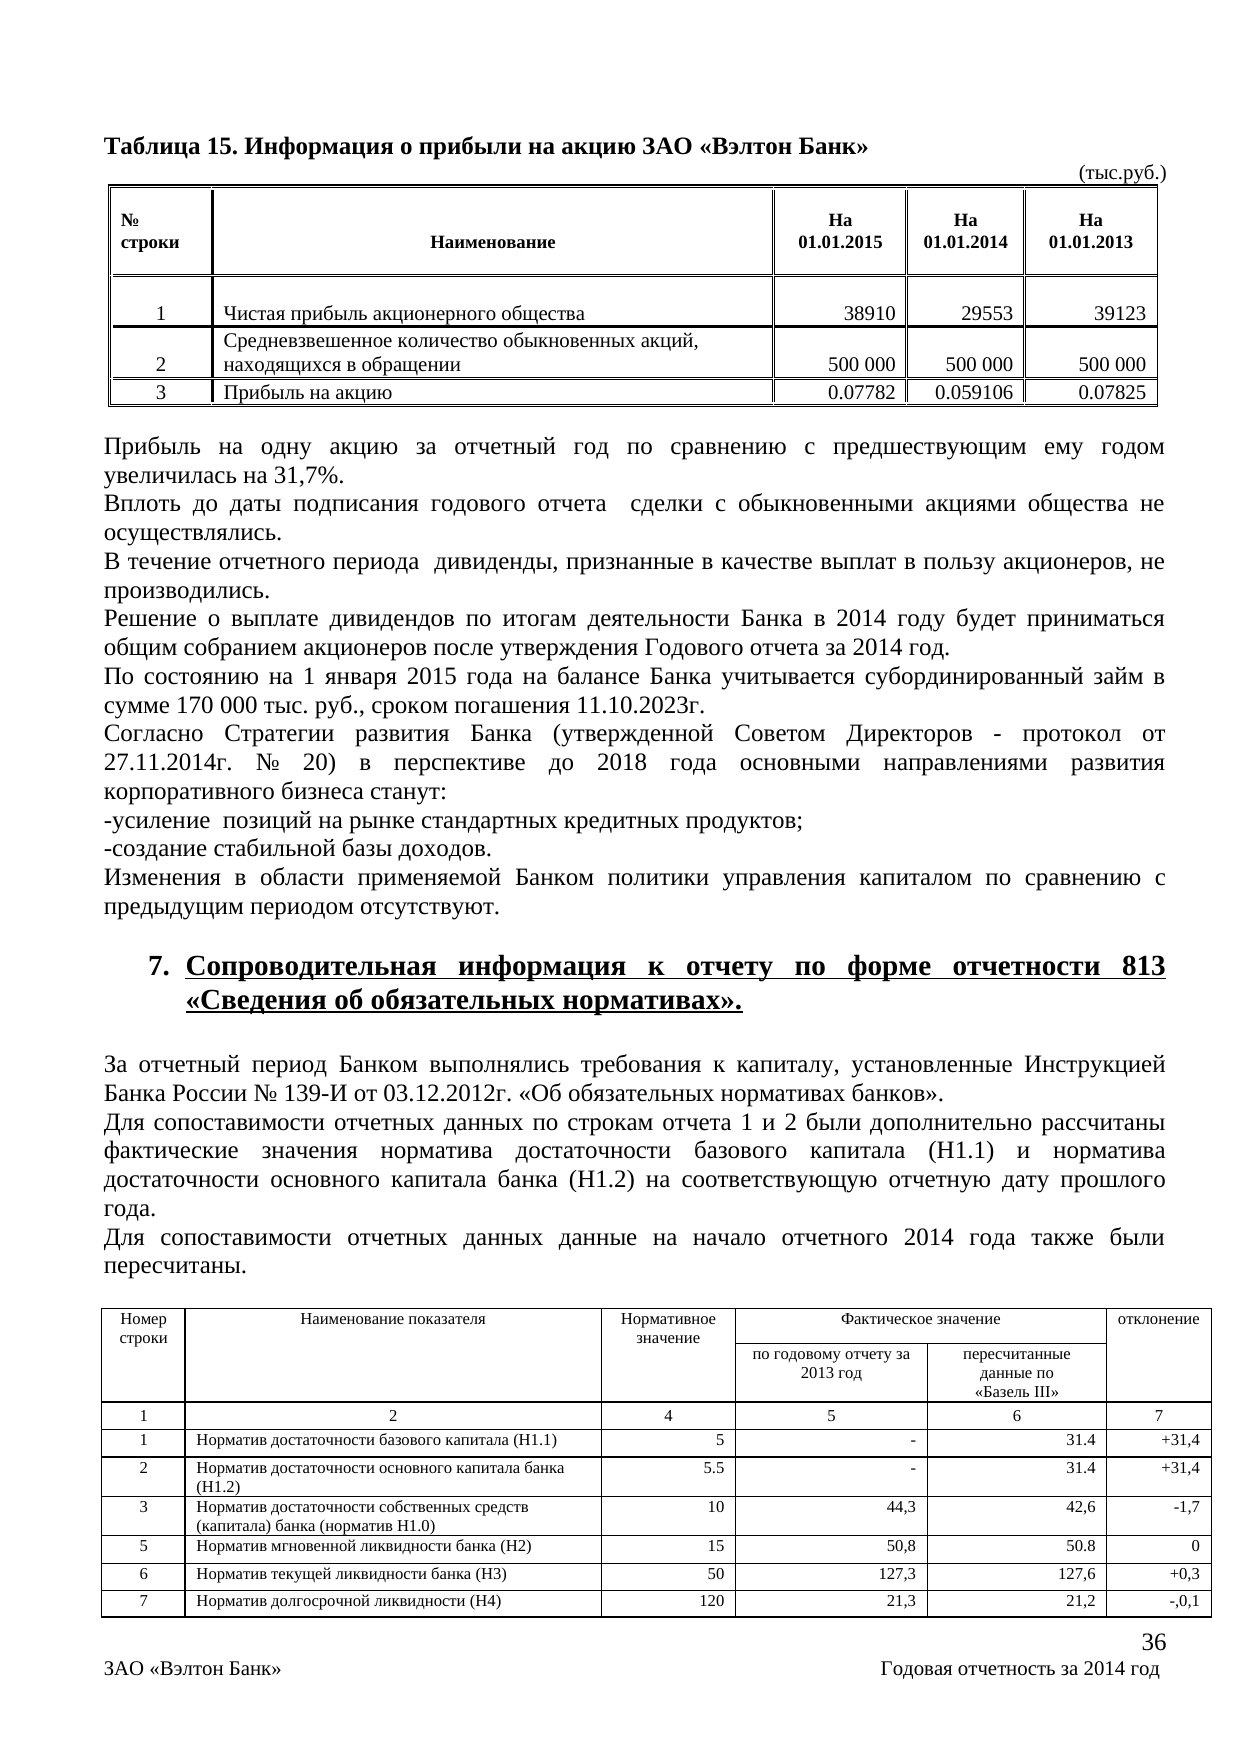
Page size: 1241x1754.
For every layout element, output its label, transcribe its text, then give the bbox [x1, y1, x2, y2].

table_cell 10 [602, 1497, 735, 1535]
table_cell +0,3 [1107, 1564, 1211, 1590]
text -создание стабильной базы доходов. [103, 833, 1167, 862]
table_cell Прибыль на акцию [212, 380, 774, 404]
text Таблица 15. Информация о прибыли на акцию ЗАО «Вэлтон Банк» [103, 131, 1167, 160]
table_cell 2 [111, 325, 211, 376]
table_cell Норматив достаточности собственных средств (капитала) банка (норматив Н1.0) [186, 1497, 601, 1535]
text Решение о выплате дивидендов по итогам деятельности Банка в 2014 году будет приниматься общим собранием акционеров после утверждения Годового отчета за 2014 год. [103, 603, 1167, 661]
table_cell пересчитанные данные по «Базель III» [928, 1344, 1106, 1401]
table_cell 44,3 [736, 1497, 927, 1535]
table_cell 38910 [775, 277, 905, 325]
table_header Нормативное значение [602, 1309, 735, 1401]
table_header На 01.01.2015 [774, 188, 907, 274]
table_cell 2 [186, 1403, 601, 1429]
table_cell 0.059106 [907, 380, 1025, 404]
table_cell 7 [102, 1591, 184, 1616]
table_cell 500 000 [775, 328, 905, 376]
table_header На 01.01.2014 [907, 188, 1025, 274]
table_cell 21,3 [736, 1591, 927, 1616]
table_cell -1,7 [1107, 1497, 1211, 1535]
table_cell 0.07825 [1025, 380, 1157, 404]
table_cell 21,2 [928, 1591, 1106, 1616]
table_cell 1 [102, 1430, 184, 1456]
table_cell Средневзвешенное количество обыкновенных акций, находящихся в обращении [214, 328, 772, 376]
table_cell 1 [109, 274, 212, 325]
table_cell - [736, 1458, 927, 1496]
text -усиление позиций на рынке стандартных кредитных продуктов; [103, 805, 1167, 833]
table_header Наименование [212, 188, 774, 274]
table_cell 31.4 [928, 1430, 1106, 1456]
text Вплоть до даты подписания годового отчета сделки с обыкновенными акциями общества не осуществлялись. [103, 488, 1167, 546]
table_cell 5.5 [602, 1458, 735, 1496]
text Для сопоставимости отчетных данных данные на начало отчетного 2014 года также были пересчитаны. [103, 1222, 1167, 1279]
table_cell 500 000 [1026, 328, 1157, 376]
table_cell +31,4 [1107, 1430, 1211, 1456]
table_cell 7 [1107, 1403, 1211, 1429]
table_cell Норматив достаточности базового капитала (Н1.1) [186, 1430, 601, 1456]
table_cell 5 [736, 1403, 927, 1429]
table_cell 5 [602, 1430, 735, 1456]
table_cell 120 [602, 1591, 735, 1616]
table_cell Норматив долгосрочной ликвидности (Н4) [186, 1591, 601, 1616]
table_cell 127,6 [928, 1564, 1106, 1590]
table_cell по годовому отчету за 2013 год [736, 1344, 927, 1401]
table_header № строки [111, 186, 212, 274]
table_cell 50 [602, 1564, 735, 1590]
table_cell 6 [102, 1564, 184, 1590]
table_cell 1 [102, 1403, 184, 1429]
text Прибыль на одну акцию за отчетный год по сравнению с предшествующим ему годом увеличилась на 31,7%. [103, 431, 1167, 488]
table_cell Норматив мгновенной ликвидности банка (Н2) [186, 1536, 601, 1563]
table_cell 500 000 [908, 328, 1023, 376]
table_cell 42,6 [928, 1497, 1106, 1535]
table_cell 0.07782 [774, 380, 907, 404]
table_cell 4 [602, 1403, 735, 1429]
table_cell Норматив достаточности основного капитала банка (Н1.2) [186, 1458, 601, 1496]
table_header Номер строки [102, 1309, 184, 1401]
text За отчетный период Банком выполнялись требования к капиталу, установленные Инструкцией Банка России № 139-И от 03.12.2012г. «Об обязательных нормативах банков». [103, 1049, 1167, 1107]
table_cell 15 [602, 1536, 735, 1563]
table_header На 01.01.2013 [1025, 188, 1157, 274]
table_cell 6 [928, 1403, 1106, 1429]
text Изменения в области применяемой Банком политики управления капиталом по сравнению с предыдущим периодом отсутствуют. [103, 862, 1167, 920]
table_cell 127,3 [736, 1564, 927, 1590]
table_cell 3 [111, 376, 212, 404]
text По состоянию на 1 января 2015 года на балансе Банка учитывается субординированный займ в сумме 170 000 тыс. руб., сроком погашения 11.10.2023г. [103, 661, 1167, 718]
text В течение отчетного периода дивиденды, признанные в качестве выплат в пользу акционеров, не производились. [103, 546, 1167, 603]
table_header отклонение [1107, 1309, 1211, 1401]
text (тыс.руб.) [841, 160, 1167, 184]
table_header Наименование показателя [186, 1309, 601, 1401]
table_cell Норматив текущей ликвидности банка (Н3) [186, 1564, 601, 1590]
table_cell 50,8 [736, 1536, 927, 1563]
list Сопроводительная информация к отчету по форме отчетности 813 «Сведения об обязательных нормативах». [148, 948, 1167, 1016]
table_cell 39123 [1026, 277, 1157, 325]
table_header Фактическое значение [736, 1309, 1106, 1343]
table_cell Чистая прибыль акционерного общества [214, 277, 772, 325]
table_cell - [736, 1430, 927, 1456]
table_cell 0 [1107, 1536, 1211, 1563]
table_cell -,0,1 [1107, 1591, 1211, 1616]
text Согласно Стратегии развития Банка (утвержденной Советом Директоров - протокол от 27.11.2014г. № 20) в перспективе до 2018 года основными направлениями развития корпоративного бизнеса станут: [103, 718, 1167, 805]
table_cell 5 [102, 1536, 184, 1563]
table_cell 3 [102, 1497, 184, 1535]
text Для сопоставимости отчетных данных по строкам отчета 1 и 2 были дополнительно рассчитаны фактические значения норматива достаточности базового капитала (Н1.1) и норматива достаточности основного капитала банка (Н1.2) на соответствующую отчетную дату прошлого года. [103, 1107, 1167, 1222]
table_cell 31.4 [928, 1458, 1106, 1496]
table_cell +31,4 [1107, 1458, 1211, 1496]
table_cell 2 [102, 1458, 184, 1496]
table_cell 29553 [908, 277, 1023, 325]
table_cell 50.8 [928, 1536, 1106, 1563]
